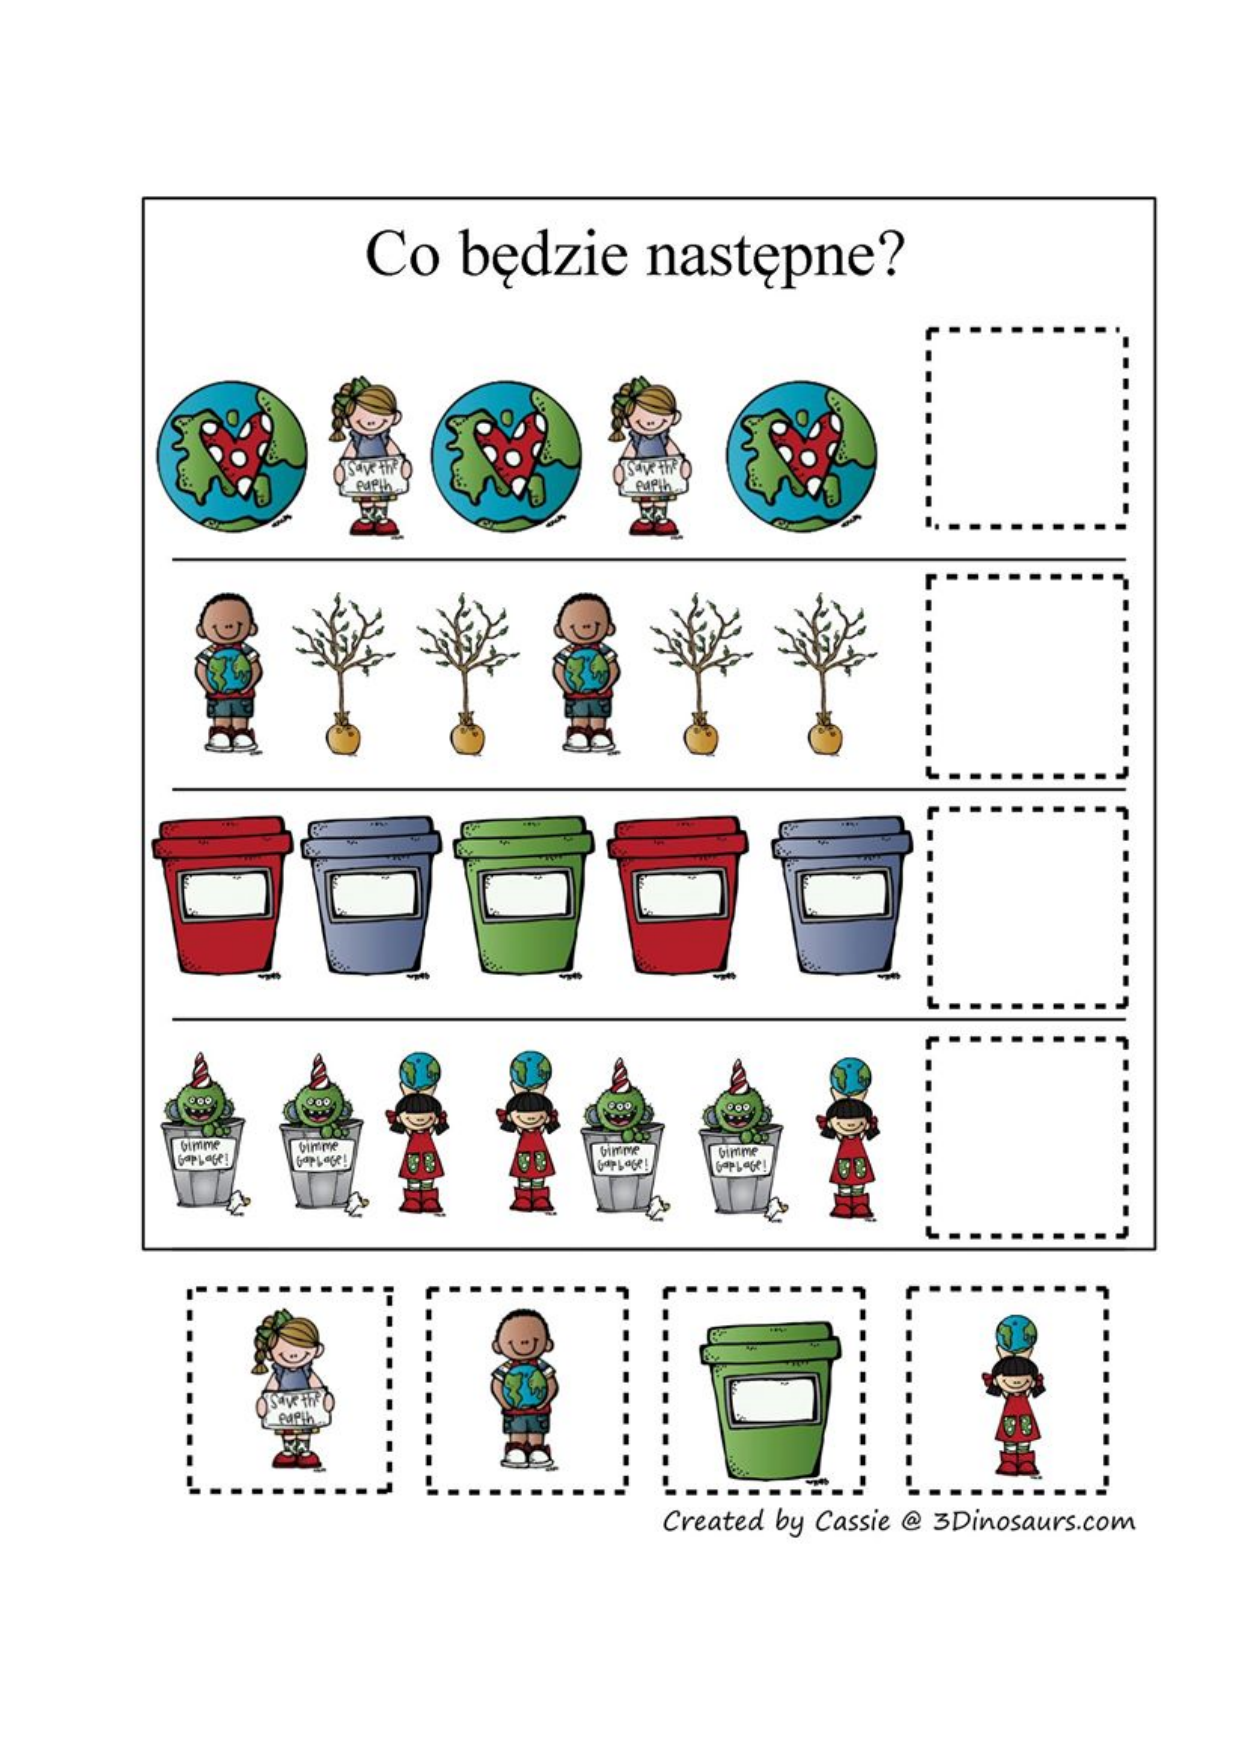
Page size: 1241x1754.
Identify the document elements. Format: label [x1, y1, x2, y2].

picture [88, 147, 1205, 1592]
